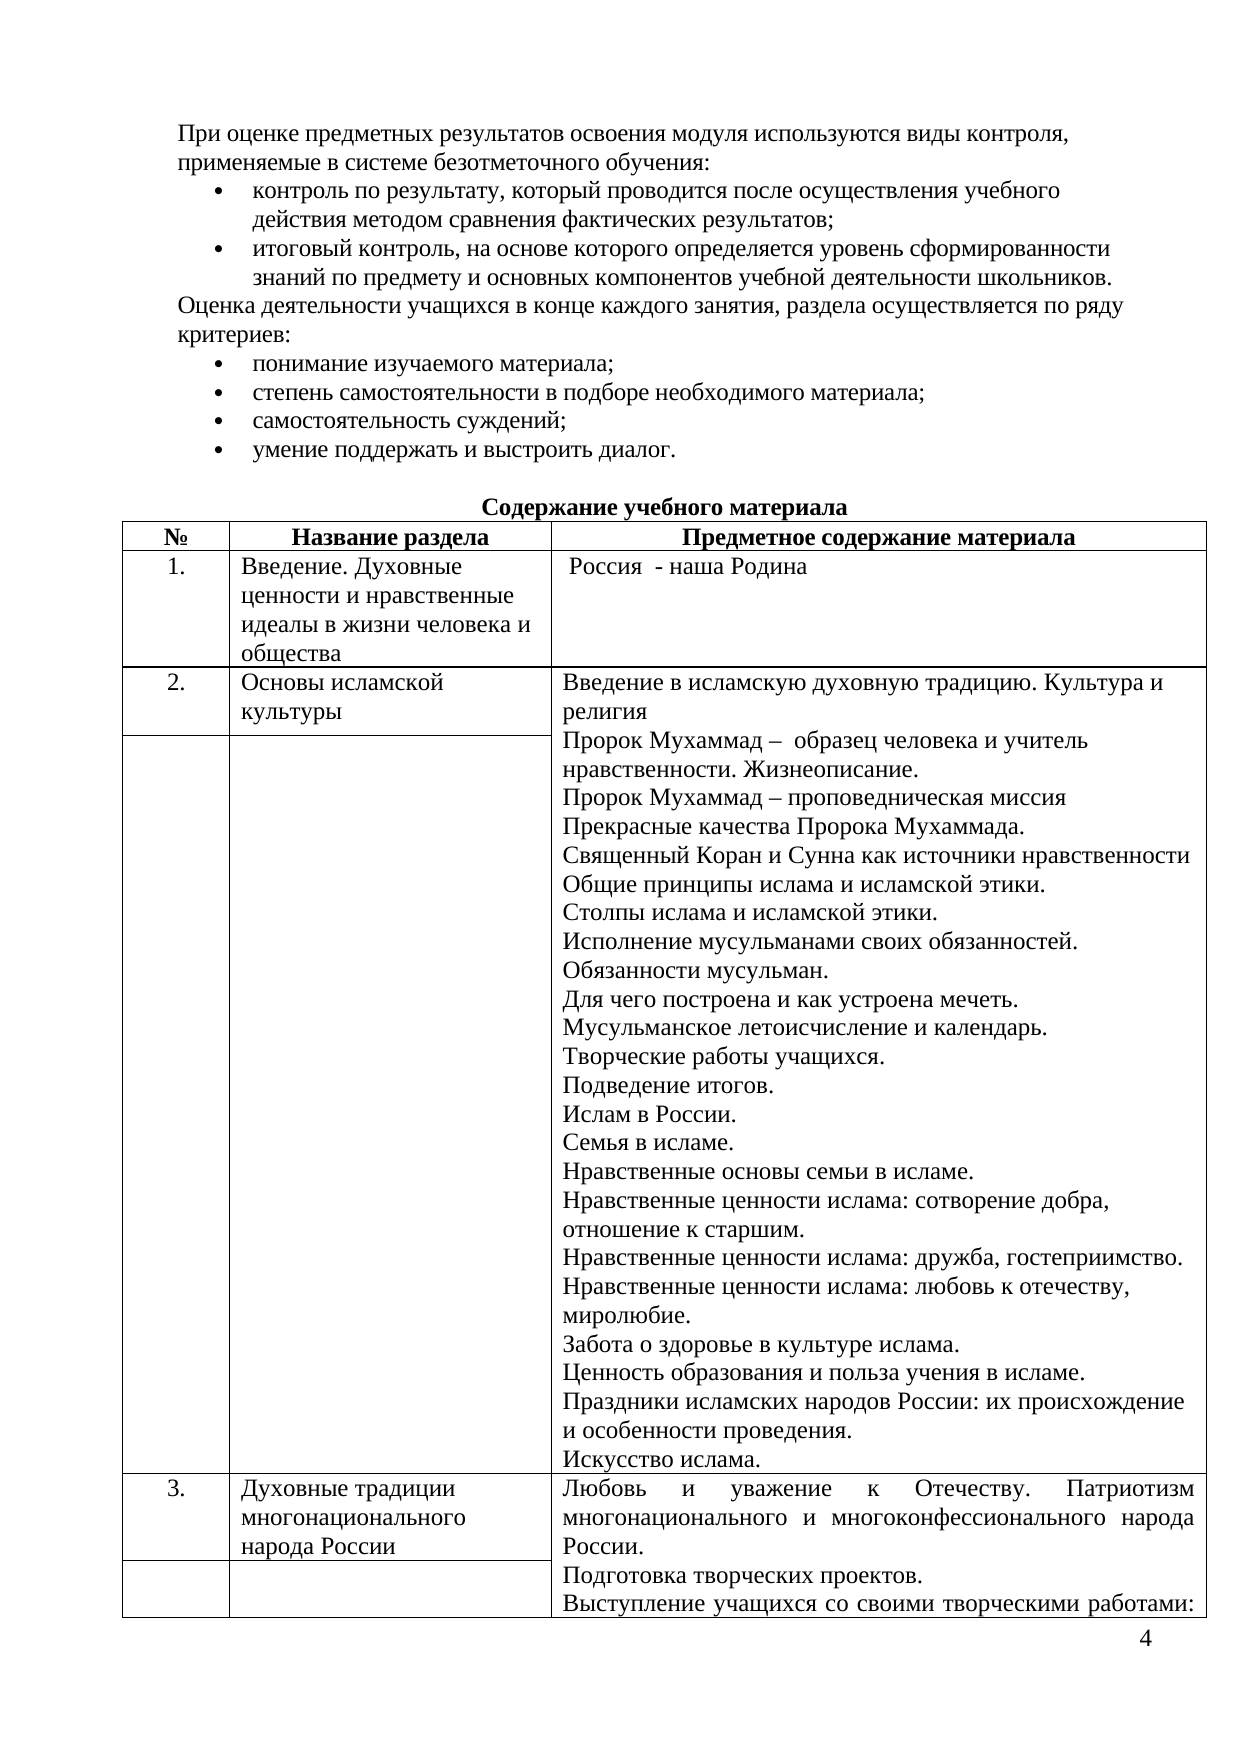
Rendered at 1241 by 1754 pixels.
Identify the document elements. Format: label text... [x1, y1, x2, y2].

list степень самостоятельности в подборе необходимого материала; [215, 377, 1152, 406]
text Оценка деятельности учащихся в конце каждого занятия, раздела осуществляется по ряду критериев: [177, 291, 1152, 348]
list понимание изучаемого материала; [215, 348, 1152, 377]
list итоговый контроль, на основе которого определяется уровень сформированности знаний по предмету и основных компонентов учебной деятельности школьников. [215, 233, 1152, 291]
table_cell [230, 736, 551, 1472]
table_cell 2. [123, 668, 229, 735]
table_cell Основы исламской культуры [230, 668, 551, 735]
list умение поддержать и выстроить диалог. [215, 434, 1152, 463]
list контроль по результату, который проводится после осуществления учебного действия методом сравнения фактических результатов; [215, 176, 1152, 233]
table_header № [123, 522, 229, 550]
text Содержание учебного материала [177, 492, 1152, 521]
table_cell Любовь и уважение к Отечеству. Патриотизм многонационального и многоконфессионального народа России. Подготовка творческих проектов. Выступление учащихся со своими творческими работами: «Как я понимаю православие», «Как я понимаю ислам», «Как я понимаю буддизм», «Как я понимаю иудаизм», «Что такое этика?», «Значение религии в жизни человека и общества», «Памятники религиозной культуры (в моем городе, селе)» и т.д. Выступление учащихся со своими творческими работами: «Мое отношение к миру», «Мое отношение к людям», «Мое отношение к России», «С чего начинается Родина», «Герои России», «Вклад моей семьи в благополучие и процветание Отечества (труд, ратный подвиг, творчество и т.п.)», «Мой дедушка – защитник Родины», «Мой друг», и т.д. Презентация творческих проектов на тему «Диалог культур во имя гражданского мира и согласия» (народное творчество, стихи, песни, кухня народов России и т.д.). [552, 1474, 1206, 1617]
table_cell [123, 1561, 229, 1617]
list самостоятельность суждений; [215, 406, 1152, 434]
table_cell [123, 736, 229, 1472]
table_cell Духовные традиции многонационального народа России [230, 1474, 551, 1560]
table_cell Введение в исламскую духовную традицию. Культура и религия Пророк Мухаммад – образец человека и учитель нравственности. Жизнеописание. Пророк Мухаммад – проповедническая миссия Прекрасные качества Пророка Мухаммада. Священный Коран и Сунна как источники нравственности Общие принципы ислама и исламской этики. Столпы ислама и исламской этики. Исполнение мусульманами своих обязанностей. Обязанности мусульман. Для чего построена и как устроена мечеть. Мусульманское летоисчисление и календарь. Творческие работы учащихся. Подведение итогов. Ислам в России. Семья в исламе. Нравственные основы семьи в исламе. Нравственные ценности ислама: сотворение добра, отношение к старшим. Нравственные ценности ислама: дружба, гостеприимство. Нравственные ценности ислама: любовь к отечеству, миролюбие. Забота о здоровье в культуре ислама. Ценность образования и польза учения в исламе. Праздники исламских народов России: их происхождение и особенности проведения. Искусство ислама. [552, 668, 1206, 1472]
table_cell 3. [123, 1474, 229, 1560]
table_cell Россия - наша Родина [552, 551, 1206, 666]
text При оценке предметных результатов освоения модуля используются виды контроля, применяемые в системе безотметочного обучения: [177, 118, 1152, 176]
table_cell [230, 1561, 551, 1617]
table_cell Введение. Духовные ценности и нравственные идеалы в жизни человека и общества [230, 551, 551, 666]
table_header Название раздела [230, 522, 551, 550]
table_header Предметное содержание материала [552, 522, 1206, 550]
table_cell 1. [123, 551, 229, 666]
